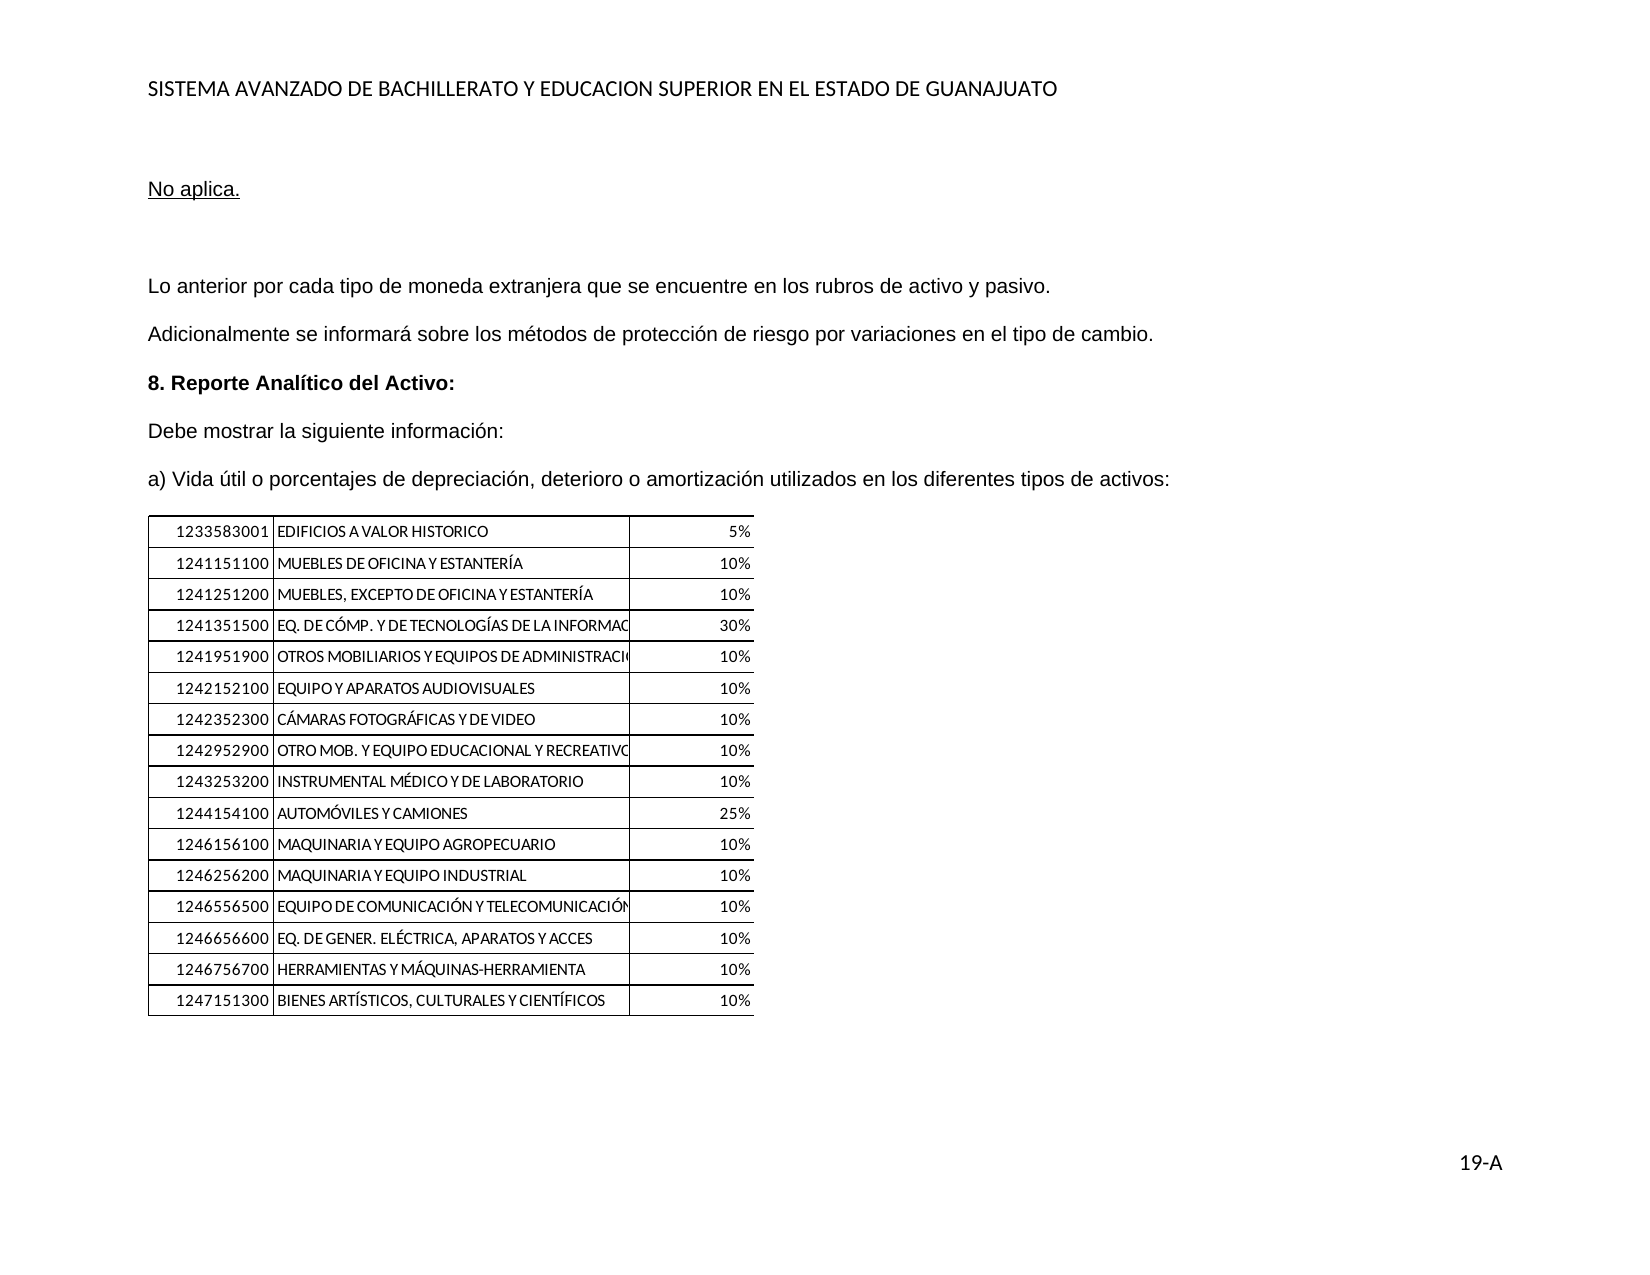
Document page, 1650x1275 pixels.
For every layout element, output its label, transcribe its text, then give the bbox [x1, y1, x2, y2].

text Lo anterior por cada tipo de moneda extranjera que se encuentre en los rubros de activo y pasivo. [148, 274, 1502, 298]
text No aplica. [148, 177, 1502, 201]
text Adicionalmente se informará sobre los métodos de protección de riesgo por variaciones en el tipo de cambio. [148, 322, 1502, 346]
text 8. Reporte Analítico del Activo: [148, 371, 1502, 394]
text a) Vida útil o porcentajes de depreciación, deterioro o amortización utilizados en los diferentes tipos de activos: [148, 467, 1502, 491]
text Debe mostrar la siguiente información: [148, 419, 1502, 443]
